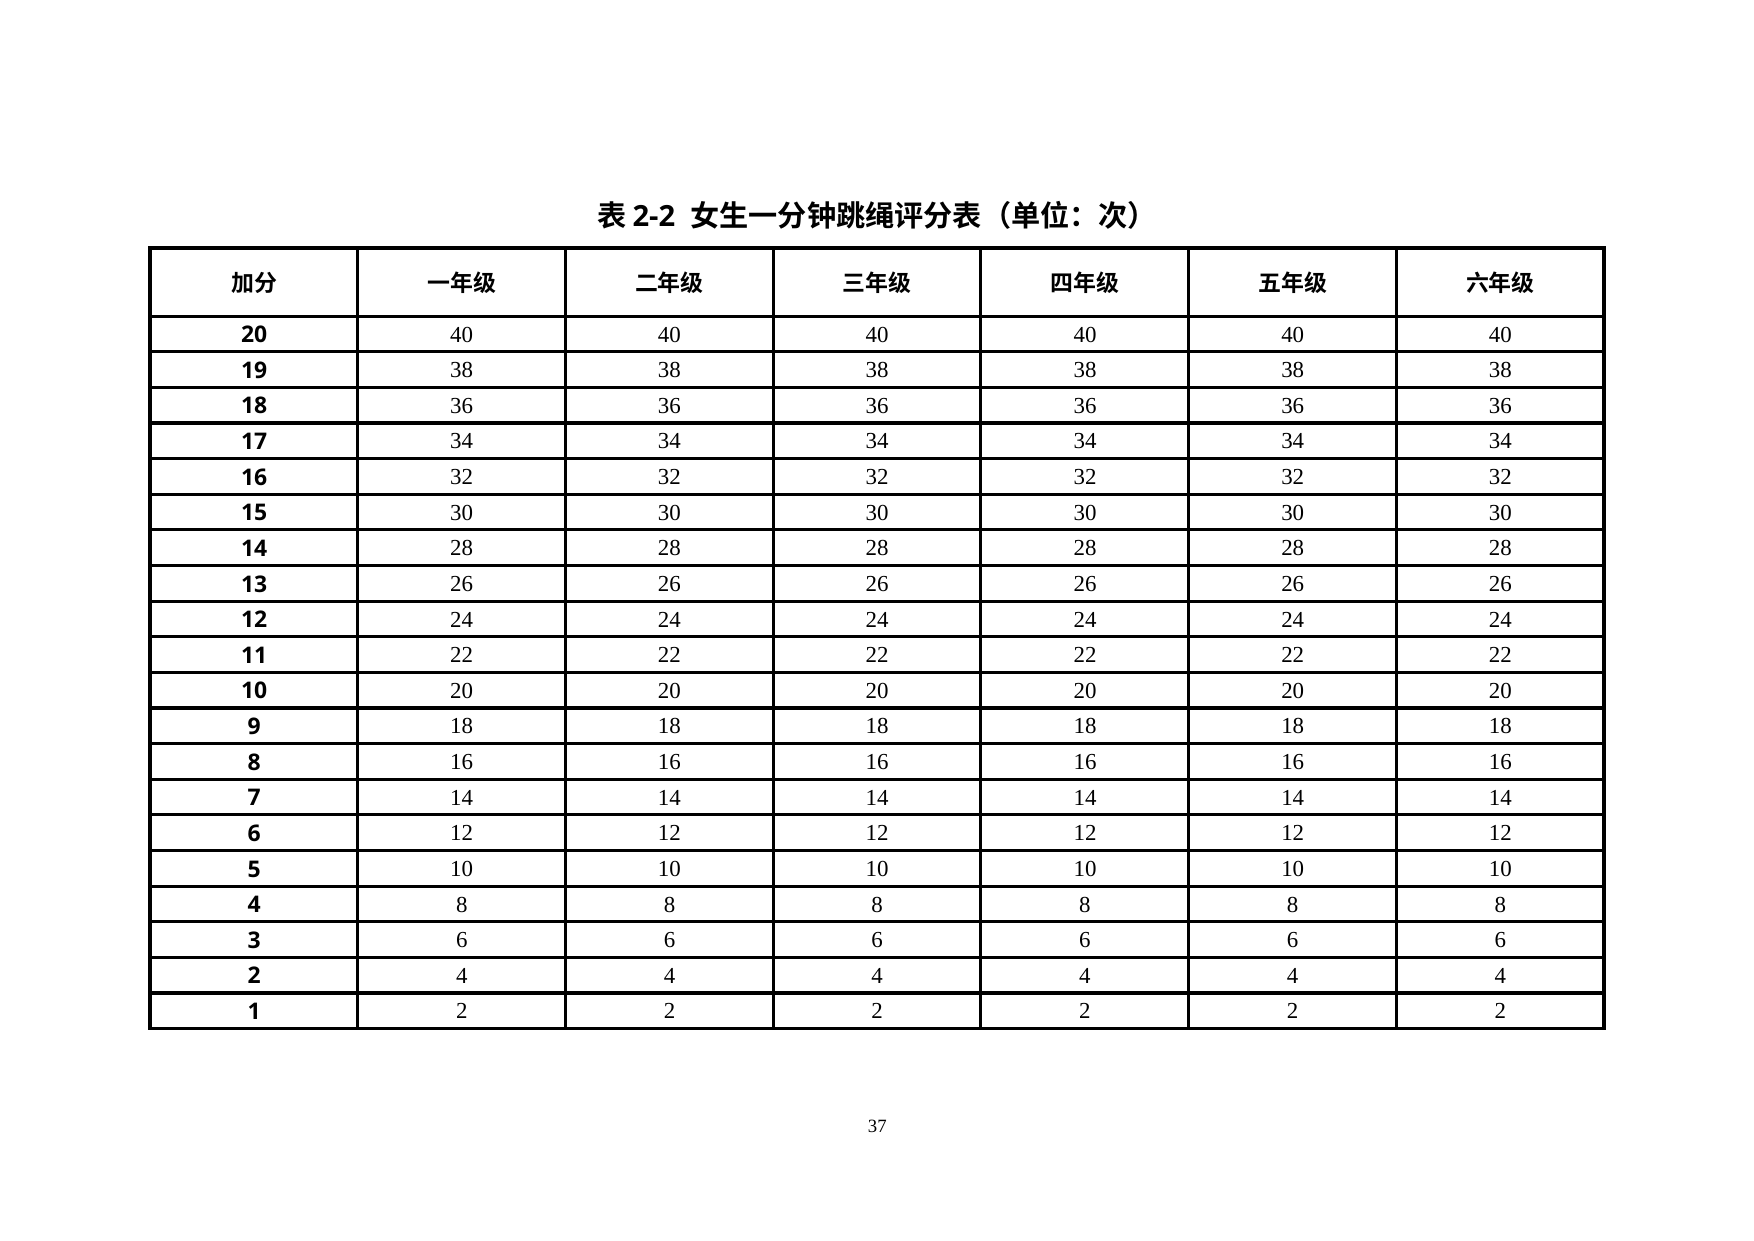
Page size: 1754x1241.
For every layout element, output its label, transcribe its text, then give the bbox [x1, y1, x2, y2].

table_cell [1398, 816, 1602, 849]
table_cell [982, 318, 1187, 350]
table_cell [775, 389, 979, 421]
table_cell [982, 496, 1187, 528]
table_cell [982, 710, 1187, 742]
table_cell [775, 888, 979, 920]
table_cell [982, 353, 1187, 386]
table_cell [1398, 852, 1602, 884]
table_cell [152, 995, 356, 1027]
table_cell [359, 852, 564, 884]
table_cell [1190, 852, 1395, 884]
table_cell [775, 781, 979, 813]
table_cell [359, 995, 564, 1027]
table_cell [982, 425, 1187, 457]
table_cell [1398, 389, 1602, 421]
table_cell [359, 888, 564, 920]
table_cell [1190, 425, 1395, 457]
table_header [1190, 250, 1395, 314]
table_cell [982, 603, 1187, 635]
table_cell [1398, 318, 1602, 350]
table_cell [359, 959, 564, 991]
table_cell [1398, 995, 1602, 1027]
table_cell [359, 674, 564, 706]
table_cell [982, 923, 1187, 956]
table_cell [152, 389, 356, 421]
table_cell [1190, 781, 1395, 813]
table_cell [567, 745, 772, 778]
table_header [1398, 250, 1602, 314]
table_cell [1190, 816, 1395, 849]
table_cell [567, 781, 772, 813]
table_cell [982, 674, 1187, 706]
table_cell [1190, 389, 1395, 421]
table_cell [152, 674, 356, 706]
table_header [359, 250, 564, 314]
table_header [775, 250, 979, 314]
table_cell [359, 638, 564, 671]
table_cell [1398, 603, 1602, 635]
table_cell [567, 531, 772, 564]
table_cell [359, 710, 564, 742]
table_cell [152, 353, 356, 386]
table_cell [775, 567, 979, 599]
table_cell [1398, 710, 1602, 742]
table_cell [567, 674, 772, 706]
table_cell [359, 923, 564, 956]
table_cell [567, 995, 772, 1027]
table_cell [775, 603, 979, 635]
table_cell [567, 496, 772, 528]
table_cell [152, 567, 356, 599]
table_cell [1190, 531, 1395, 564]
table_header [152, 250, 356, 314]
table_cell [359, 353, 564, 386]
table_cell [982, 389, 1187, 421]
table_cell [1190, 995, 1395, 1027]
text 表2-2 女生一分钟跳绳评分表（单位：次） [150, 181, 1604, 246]
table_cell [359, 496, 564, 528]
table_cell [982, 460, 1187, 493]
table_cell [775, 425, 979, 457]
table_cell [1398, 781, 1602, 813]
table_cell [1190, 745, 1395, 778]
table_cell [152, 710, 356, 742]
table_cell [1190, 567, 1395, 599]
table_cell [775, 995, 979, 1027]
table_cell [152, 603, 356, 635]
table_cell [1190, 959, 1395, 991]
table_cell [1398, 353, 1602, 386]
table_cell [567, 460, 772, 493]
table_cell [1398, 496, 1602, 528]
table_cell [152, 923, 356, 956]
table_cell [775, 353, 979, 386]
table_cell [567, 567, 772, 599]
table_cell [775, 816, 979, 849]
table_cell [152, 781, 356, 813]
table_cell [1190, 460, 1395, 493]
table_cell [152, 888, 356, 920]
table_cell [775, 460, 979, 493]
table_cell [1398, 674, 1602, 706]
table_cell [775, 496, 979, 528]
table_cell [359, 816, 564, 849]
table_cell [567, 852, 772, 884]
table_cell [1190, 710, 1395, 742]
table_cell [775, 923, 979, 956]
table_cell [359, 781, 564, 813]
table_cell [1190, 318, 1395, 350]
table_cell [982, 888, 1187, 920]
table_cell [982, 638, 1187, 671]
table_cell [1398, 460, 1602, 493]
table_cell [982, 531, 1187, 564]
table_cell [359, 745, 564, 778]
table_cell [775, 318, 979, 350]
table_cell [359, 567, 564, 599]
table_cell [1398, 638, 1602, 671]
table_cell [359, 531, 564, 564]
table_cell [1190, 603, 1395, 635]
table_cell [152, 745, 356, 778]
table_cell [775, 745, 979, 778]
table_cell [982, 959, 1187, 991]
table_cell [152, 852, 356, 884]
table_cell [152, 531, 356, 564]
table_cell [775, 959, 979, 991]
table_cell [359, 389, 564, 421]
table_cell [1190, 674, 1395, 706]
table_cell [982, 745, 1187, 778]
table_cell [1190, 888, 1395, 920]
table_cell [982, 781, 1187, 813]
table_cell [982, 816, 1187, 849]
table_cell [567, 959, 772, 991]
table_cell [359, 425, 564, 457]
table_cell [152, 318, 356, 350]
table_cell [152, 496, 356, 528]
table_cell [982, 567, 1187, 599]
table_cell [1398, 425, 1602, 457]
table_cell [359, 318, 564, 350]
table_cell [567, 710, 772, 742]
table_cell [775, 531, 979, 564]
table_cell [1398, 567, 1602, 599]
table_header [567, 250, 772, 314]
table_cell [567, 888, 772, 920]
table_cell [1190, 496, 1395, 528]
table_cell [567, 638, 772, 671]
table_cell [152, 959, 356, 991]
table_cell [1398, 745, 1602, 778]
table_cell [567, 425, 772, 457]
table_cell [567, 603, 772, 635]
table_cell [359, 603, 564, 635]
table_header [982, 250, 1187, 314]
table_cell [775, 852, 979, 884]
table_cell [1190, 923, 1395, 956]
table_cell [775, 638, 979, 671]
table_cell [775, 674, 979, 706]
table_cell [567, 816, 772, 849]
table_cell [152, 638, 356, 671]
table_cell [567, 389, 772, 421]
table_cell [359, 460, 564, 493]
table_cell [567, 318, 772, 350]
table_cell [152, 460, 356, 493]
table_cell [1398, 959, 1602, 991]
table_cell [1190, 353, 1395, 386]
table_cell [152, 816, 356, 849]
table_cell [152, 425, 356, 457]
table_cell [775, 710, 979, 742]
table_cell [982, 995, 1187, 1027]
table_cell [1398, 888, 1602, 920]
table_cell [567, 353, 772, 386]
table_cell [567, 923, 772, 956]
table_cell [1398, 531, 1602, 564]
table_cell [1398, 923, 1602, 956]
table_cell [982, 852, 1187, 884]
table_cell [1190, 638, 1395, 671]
